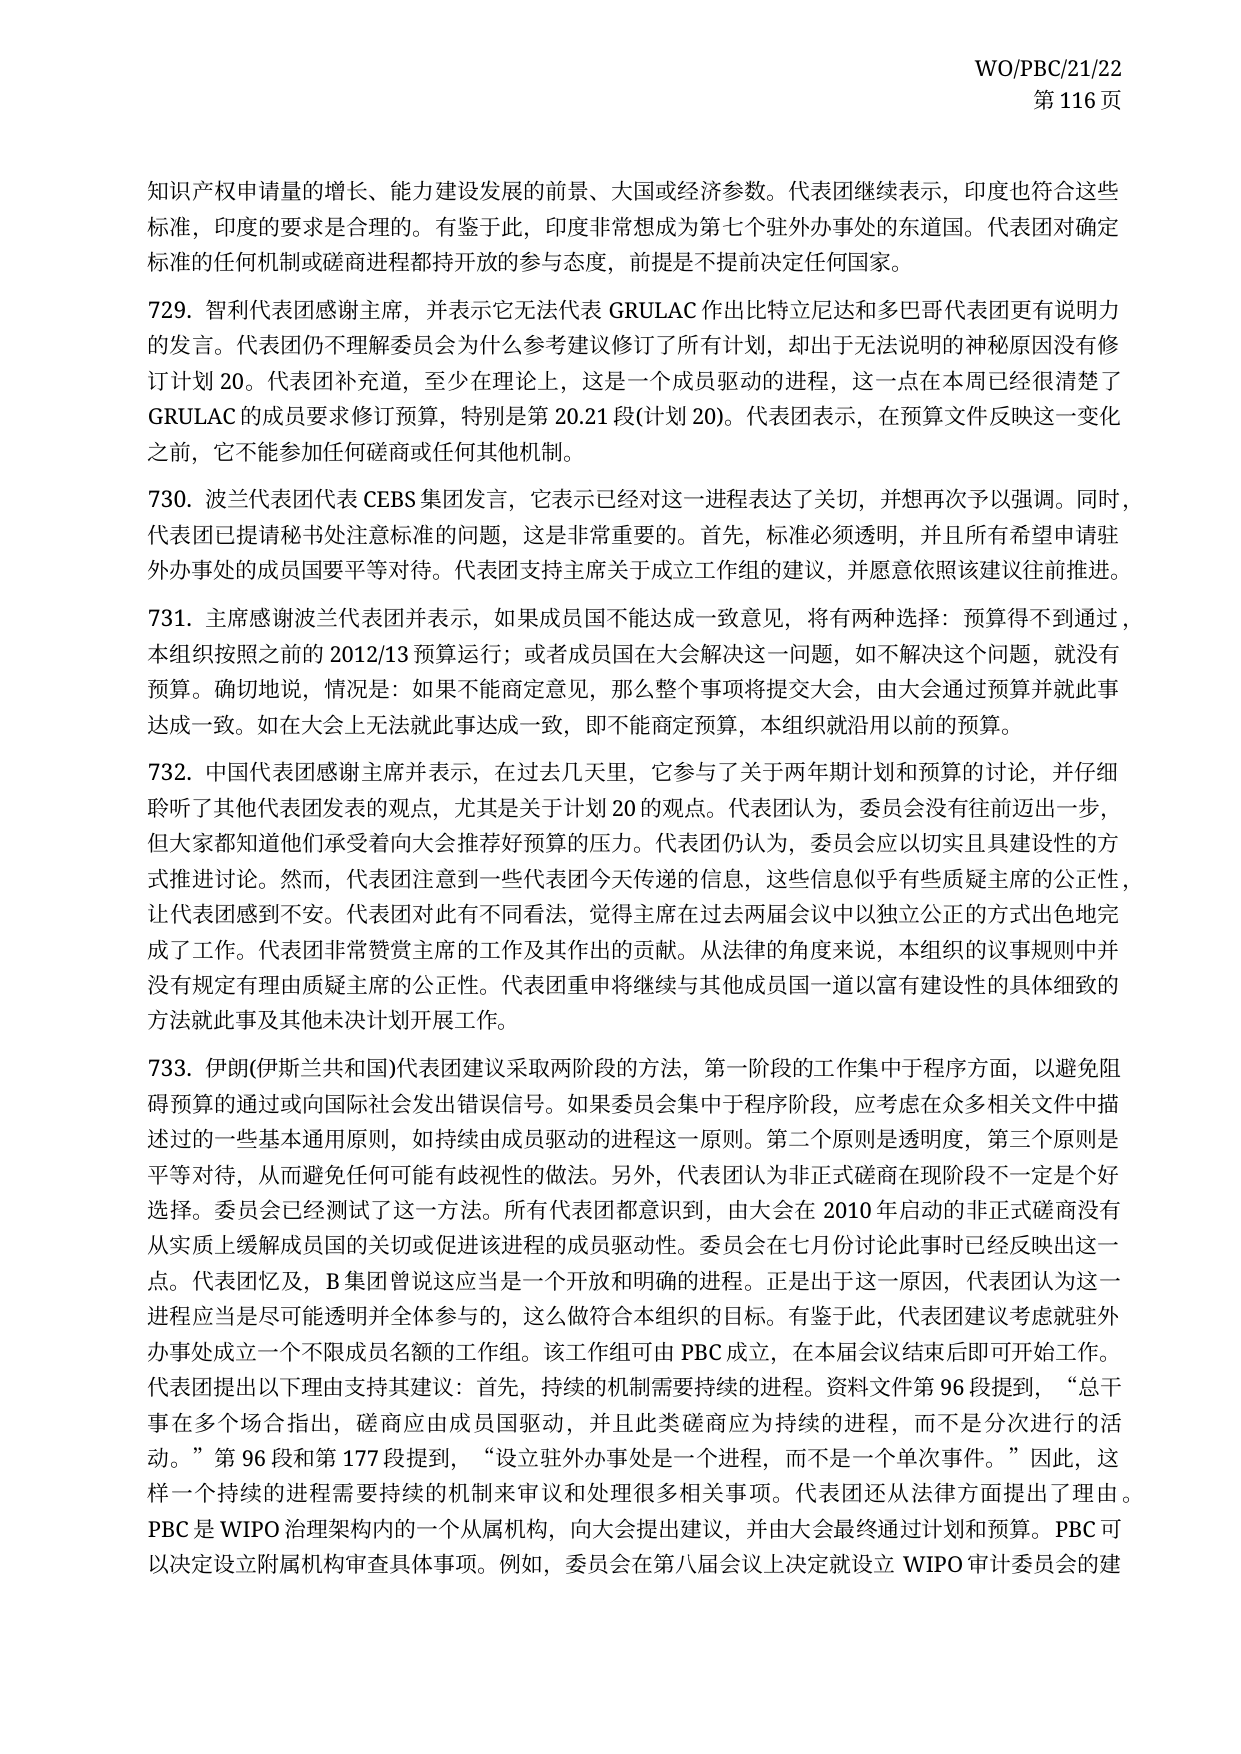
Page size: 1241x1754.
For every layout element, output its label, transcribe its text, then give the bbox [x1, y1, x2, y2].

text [148, 171, 1122, 277]
text 中国代表团感谢主席并表示，在过去几天里，它参与了关于两年期计划和预算的讨论，并仔细聆听了其他代表团发表的观点，尤其是关于计划20的观点。代表团认为，委员会没有往前迈出一步，但大家都知道他们承受着向大会推荐好预算的压力。代表团仍认为，委员会应以切实且具建设性的方式推进讨论。然而，代表团注意到一些代表团今天传递的信息，这些信息似乎有些质疑主席的公正性，让代表团感到不安。代表团对此有不同看法，觉得主席在过去两届会议中以独立公正的方式出色地完成了工作。代表团非常赞赏主席的工作及其作出的贡献。从法律的角度来说，本组织的议事规则中并没有规定有理由质疑主席的公正性。代表团重申将继续与其他成员国一道以富有建设性的具体细致的方法就此事及其他未决计划开展工作。 [148, 752, 1122, 1035]
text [148, 1048, 1122, 1579]
text 主席感谢波兰代表团并表示，如果成员国不能达成一致意见，将有两种选择：预算得不到通过，本组织按照之前的2012/13预算运行；或者成员国在大会解决这一问题，如不解决这个问题，就没有预算。确切地说，情况是：如果不能商定意见，那么整个事项将提交大会，由大会通过预算并就此事达成一致。如在大会上无法就此事达成一致，即不能商定预算，本组织就沿用以前的预算。 [148, 598, 1122, 739]
text 智利代表团感谢主席，并表示它无法代表GRULAC作出比特立尼达和多巴哥代表团更有说明力的发言。代表团仍不理解委员会为什么参考建议修订了所有计划，却出于无法说明的神秘原因没有修订计划20。代表团补充道，至少在理论上，这是一个成员驱动的进程，这一点在本周已经很清楚了。GRULAC的成员要求修订预算，特别是第20.21段(计划20)。代表团表示，在预算文件反映这一变化之前，它不能参加任何磋商或任何其他机制。 [148, 289, 1122, 466]
text 波兰代表团代表CEBS集团发言，它表示已经对这一进程表达了关切，并想再次予以强调。同时，代表团已提请秘书处注意标准的问题，这是非常重要的。首先，标准必须透明，并且所有希望申请驻外办事处的成员国要平等对待。代表团支持主席关于成立工作组的建议，并愿意依照该建议往前推进。 [148, 479, 1122, 585]
